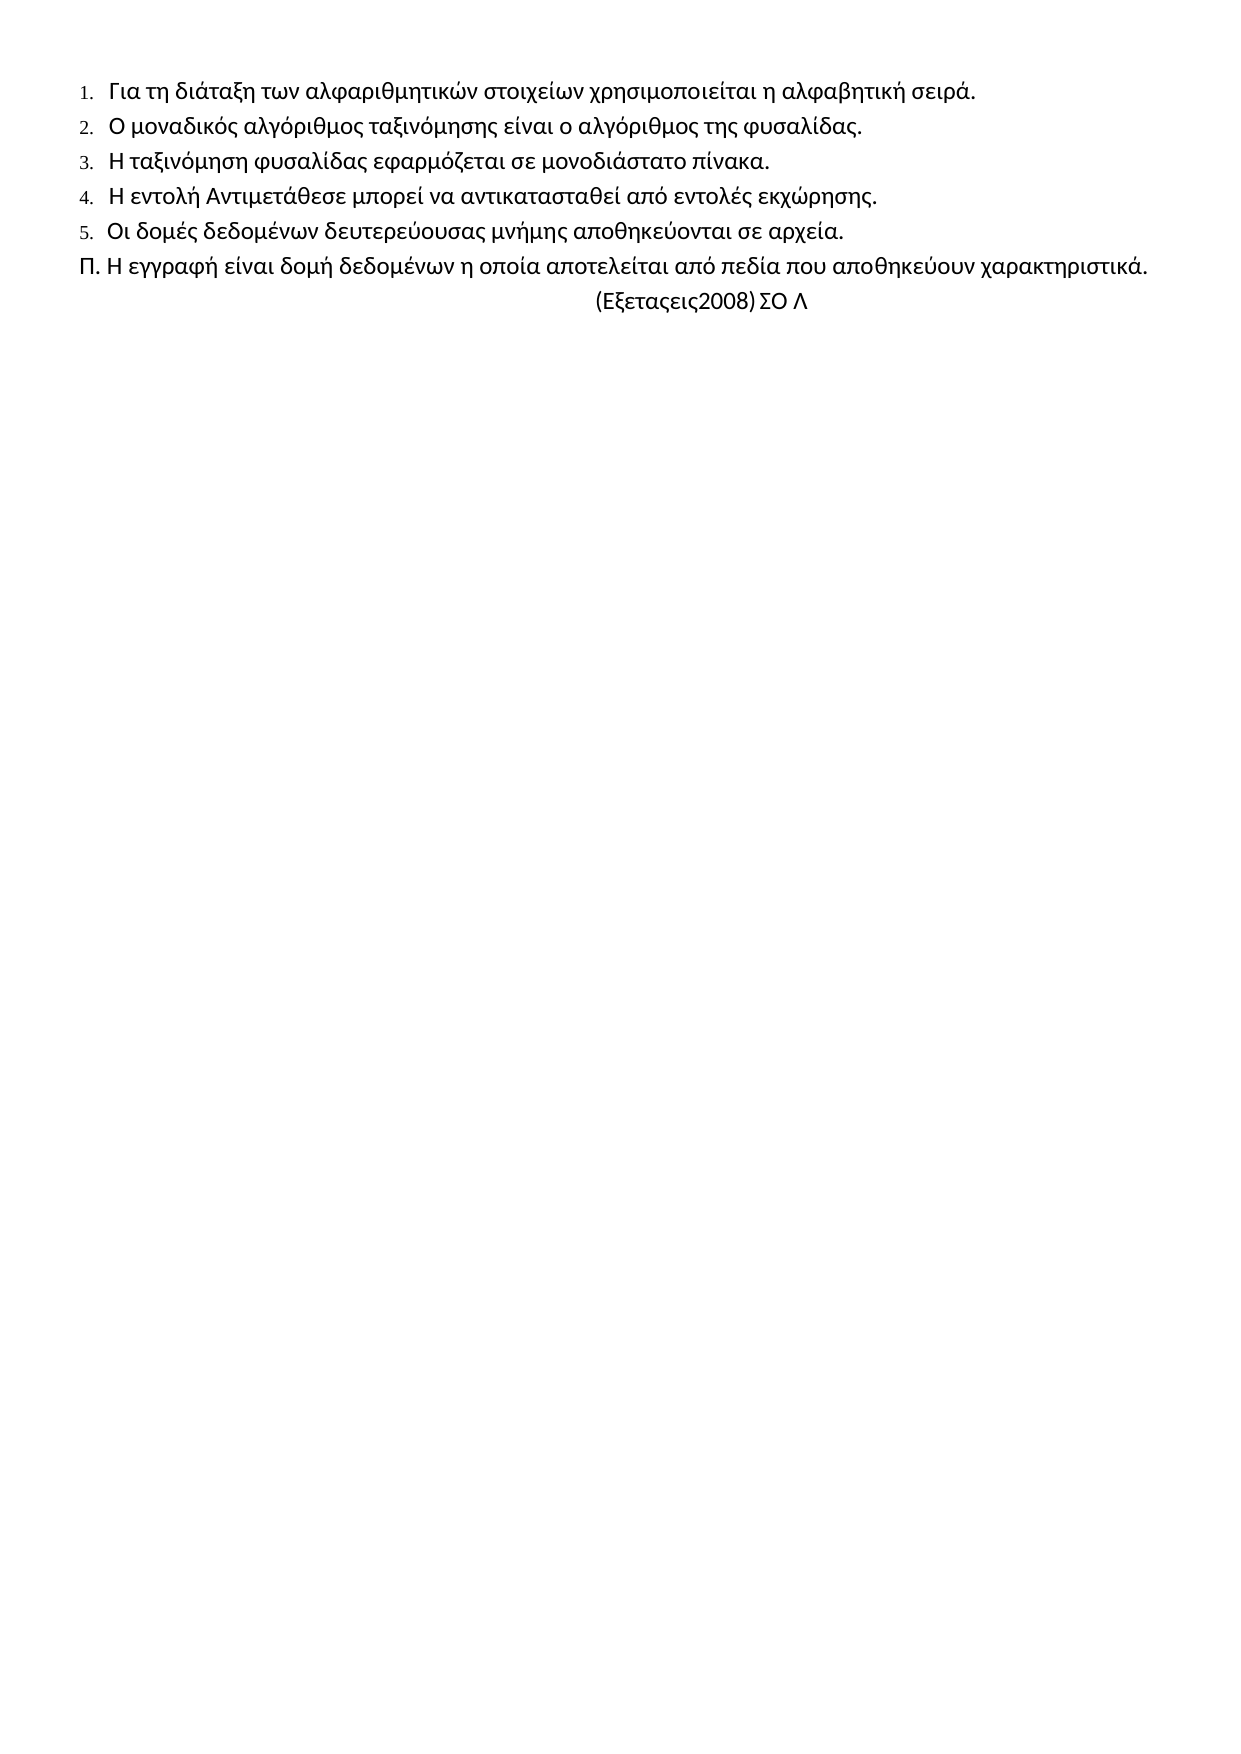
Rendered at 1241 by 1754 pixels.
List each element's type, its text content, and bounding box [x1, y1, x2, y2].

list Ο μοναδικός αλγόριθμος ταξινόμησης είναι ο αλγόριθμος της φυσαλίδας. [79, 110, 1165, 141]
list Για τη διάταξη των αλφαριθμητικών στοιχείων χρησιμοποιείται η αλφαβητική σειρά. [79, 75, 1157, 106]
text Π. Η εγγραφή είναι δομή δεδομένων η οποία αποτελείται από πεδία που αποθηκεύουν χαρακτηριστικά. (Εξεταςεις2008) ΣΟ Λ [79, 250, 1157, 316]
list Η εντολή Αντιμετάθεσε μπορεί να αντικατασταθεί από εντολές εκχώρησης. [79, 180, 1165, 211]
list Οι δομές δεδομένων δευτερεύουσας μνήμης αποθηκεύονται σε αρχεία. [79, 215, 1165, 246]
list Η ταξινόμηση φυσαλίδας εφαρμόζεται σε μονοδιάστατο πίνακα. [79, 145, 1165, 176]
